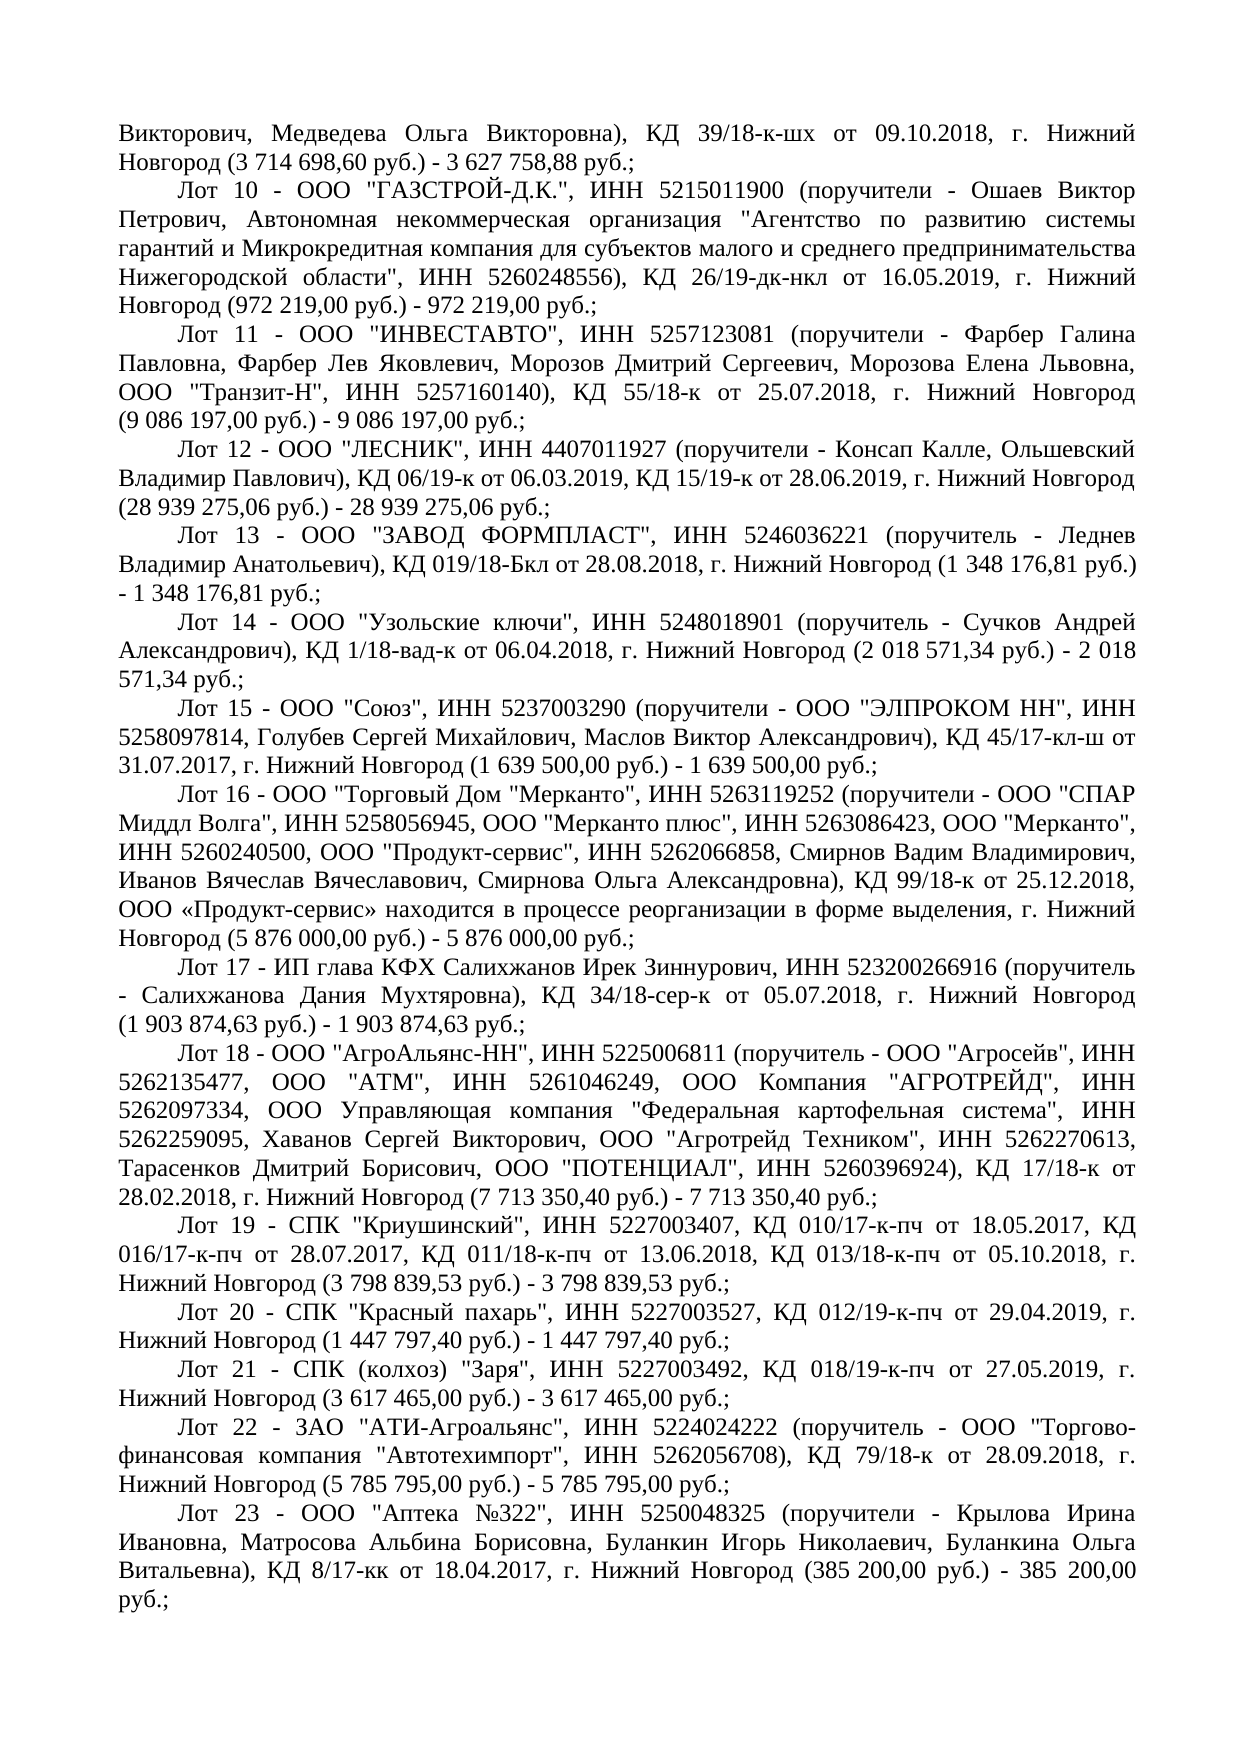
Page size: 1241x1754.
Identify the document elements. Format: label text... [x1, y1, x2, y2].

text Лот 14 - ООО "Узольские ключи", ИНН 5248018901 (поручитель - Сучков Андрей Александрович), КД 1/18-вад-к от 06.04.2018, г. Нижний Новгород (2 018 571,34 руб.) - 2 018 571,34 руб.; [118, 607, 1137, 693]
text Лот 19 - СПК "Криушинский", ИНН 5227003407, КД 010/17-к-пч от 18.05.2017, КД 016/17-к-пч от 28.07.2017, КД 011/18-к-пч от 13.06.2018, КД 013/18-к-пч от 05.10.2018, г. Нижний Новгород (3 798 839,53 руб.) - 3 798 839,53 руб.; [118, 1211, 1137, 1297]
text Лот 20 - СПК "Красный пахарь", ИНН 5227003527, КД 012/19-к-пч от 29.04.2019, г. Нижний Новгород (1 447 797,40 руб.) - 1 447 797,40 руб.; [118, 1297, 1137, 1354]
text Лот 16 - ООО "Торговый Дом "Мерканто", ИНН 5263119252 (поручители - ООО "СПАР Миддл Волга", ИНН 5258056945, ООО "Мерканто плюс", ИНН 5263086423, ООО "Мерканто", ИНН 5260240500, ООО "Продукт-сервис", ИНН 5262066858, Смирнов Вадим Владимирович, Иванов Вячеслав Вячеславович, Смирнова Ольга Александровна), КД 99/18-к от 25.12.2018, ООО «Продукт-сервис» находится в процессе реорганизации в форме выделения, г. Нижний Новгород (5 876 000,00 руб.) - 5 876 000,00 руб.; [118, 779, 1137, 952]
text Лот 15 - ООО "Союз", ИНН 5237003290 (поручители - ООО "ЭЛПРОКОМ НН", ИНН 5258097814, Голубев Сергей Михайлович, Маслов Виктор Александрович), КД 45/17-кл-ш от 31.07.2017, г. Нижний Новгород (1 639 500,00 руб.) - 1 639 500,00 руб.; [118, 693, 1137, 779]
text Лот 21 - СПК (колхоз) "Заря", ИНН 5227003492, КД 018/19-к-пч от 27.05.2019, г. Нижний Новгород (3 617 465,00 руб.) - 3 617 465,00 руб.; [118, 1354, 1137, 1412]
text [118, 118, 1137, 176]
text Лот 12 - ООО "ЛЕСНИК", ИНН 4407011927 (поручители - Консап Калле, Ольшевский Владимир Павлович), КД 06/19-к от 06.03.2019, КД 15/19-к от 28.06.2019, г. Нижний Новгород (28 939 275,06 руб.) - 28 939 275,06 руб.; [118, 434, 1137, 521]
text Лот 22 - ЗАО "АТИ-Агроальянс", ИНН 5224024222 (поручитель - ООО "Торгово-финансовая компания "Автотехимпорт", ИНН 5262056708), КД 79/18-к от 28.09.2018, г. Нижний Новгород (5 785 795,00 руб.) - 5 785 795,00 руб.; [118, 1412, 1137, 1498]
text Лот 13 - ООО "ЗАВОД ФОРМПЛАСТ", ИНН 5246036221 (поручитель - Леднев Владимир Анатольевич), КД 019/18-Бкл от 28.08.2018, г. Нижний Новгород (1 348 176,81 руб.) - 1 348 176,81 руб.; [118, 521, 1137, 607]
text Лот 17 - ИП глава КФХ Салихжанов Ирек Зиннурович, ИНН 523200266916 (поручитель - Салихжанова Дания Мухтяровна), КД 34/18-сер-к от 05.07.2018, г. Нижний Новгород (1 903 874,63 руб.) - 1 903 874,63 руб.; [118, 952, 1137, 1038]
text Лот 18 - ООО "АгроАльянс-НН", ИНН 5225006811 (поручитель - ООО "Агросейв", ИНН 5262135477, ООО "АТМ", ИНН 5261046249, ООО Компания "АГРОТРЕЙД", ИНН 5262097334, ООО Управляющая компания "Федеральная картофельная система", ИНН 5262259095, Хаванов Сергей Викторович, ООО "Агротрейд Техником", ИНН 5262270613, Тарасенков Дмитрий Борисович, ООО "ПОТЕНЦИАЛ", ИНН 5260396924), КД 17/18-к от 28.02.2018, г. Нижний Новгород (7 713 350,40 руб.) - 7 713 350,40 руб.; [118, 1038, 1137, 1211]
text Лот 10 - ООО "ГАЗСТРОЙ-Д.К.", ИНН 5215011900 (поручители - Ошаев Виктор Петрович, Автономная некоммерческая организация "Агентство по развитию системы гарантий и Микрокредитная компания для субъектов малого и среднего предпринимательства Нижегородской области", ИНН 5260248556), КД 26/19-дк-нкл от 16.05.2019, г. Нижний Новгород (972 219,00 руб.) - 972 219,00 руб.; [118, 176, 1137, 319]
text Лот 11 - ООО "ИНВЕСТАВТО", ИНН 5257123081 (поручители - Фарбер Галина Павловна, Фарбер Лев Яковлевич, Морозов Дмитрий Сергеевич, Морозова Елена Львовна, ООО "Транзит-Н", ИНН 5257160140), КД 55/18-к от 25.07.2018, г. Нижний Новгород (9 086 197,00 руб.) - 9 086 197,00 руб.; [118, 319, 1137, 434]
text Лот 23 - ООО "Аптека №322", ИНН 5250048325 (поручители - Крылова Ирина Ивановна, Матросова Альбина Борисовна, Буланкин Игорь Николаевич, Буланкина Ольга Витальевна), КД 8/17-кк от 18.04.2017, г. Нижний Новгород (385 200,00 руб.) - 385 200,00 руб.; [118, 1498, 1137, 1613]
